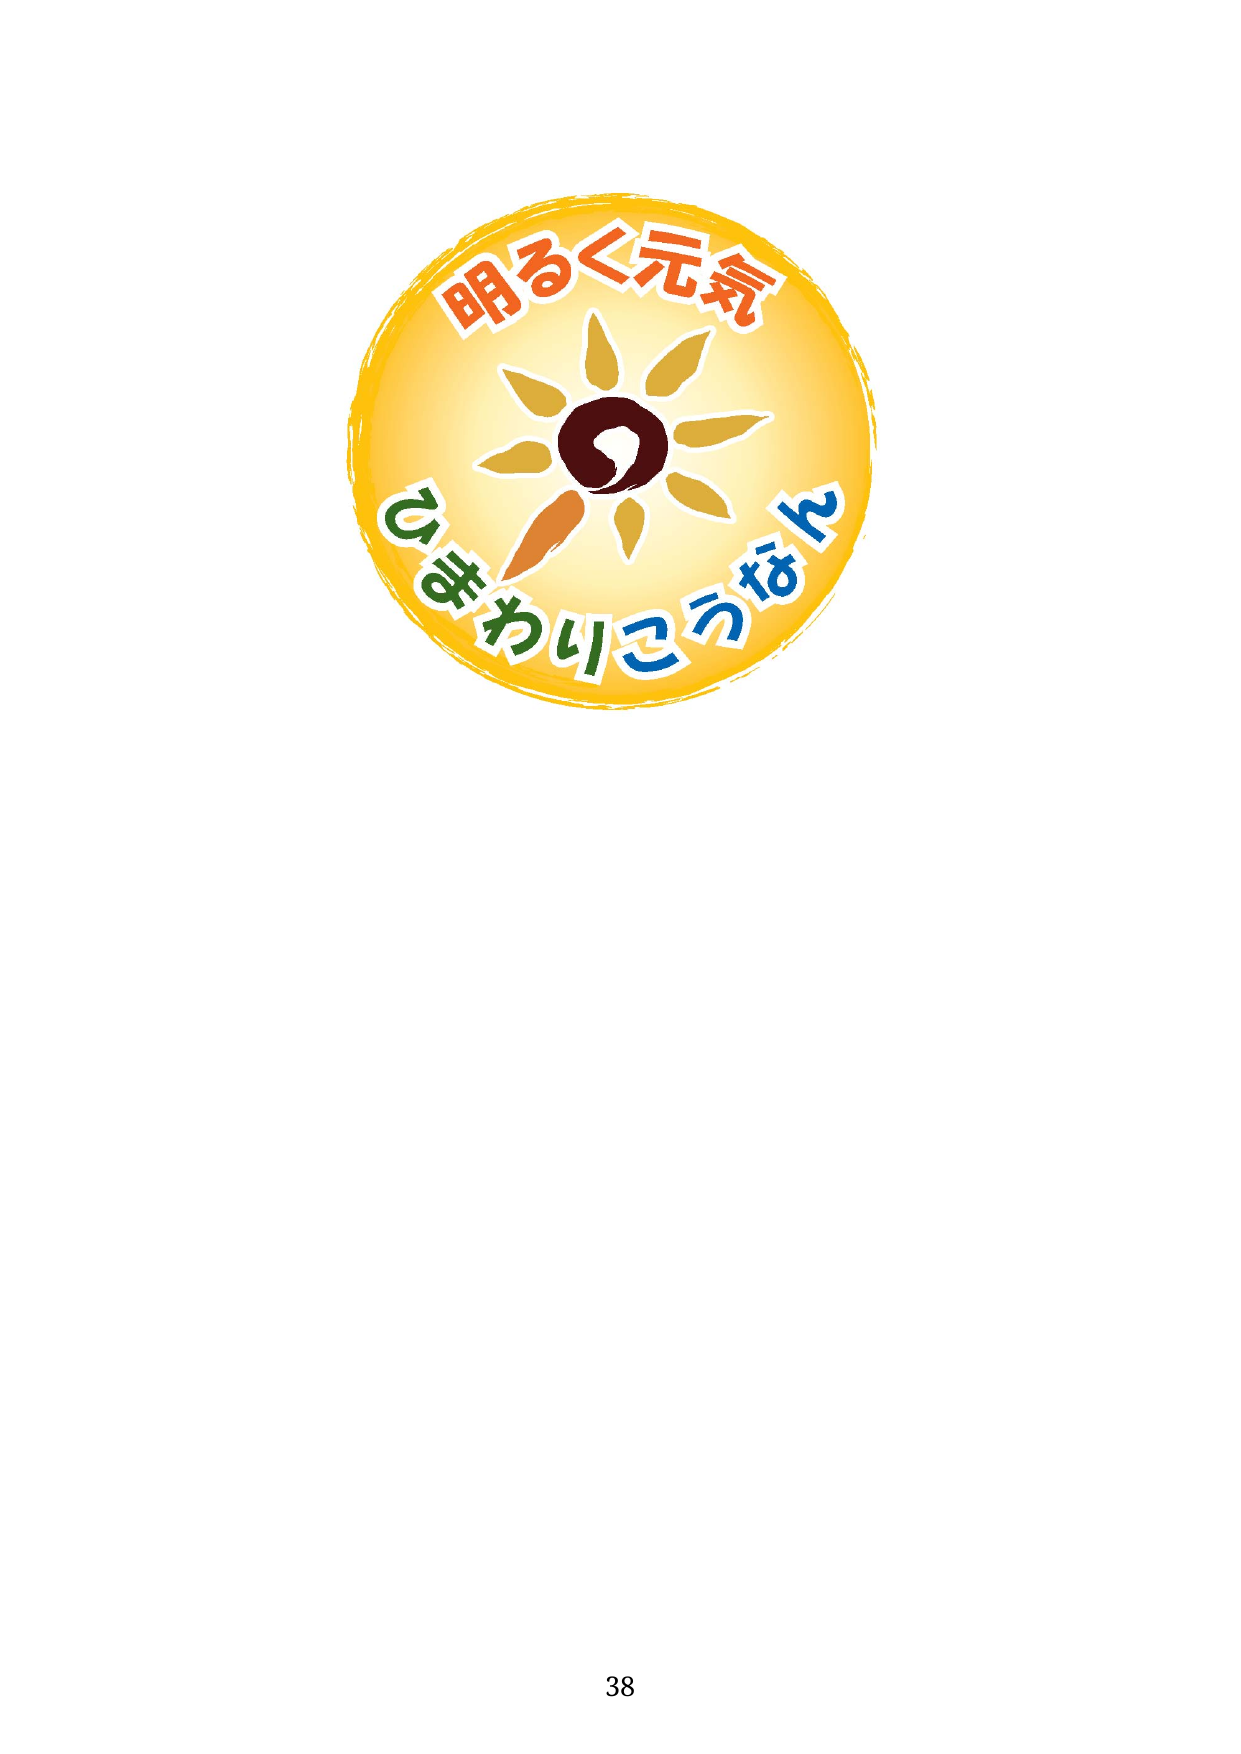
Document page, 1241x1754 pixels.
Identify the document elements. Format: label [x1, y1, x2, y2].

picture [343, 190, 881, 717]
